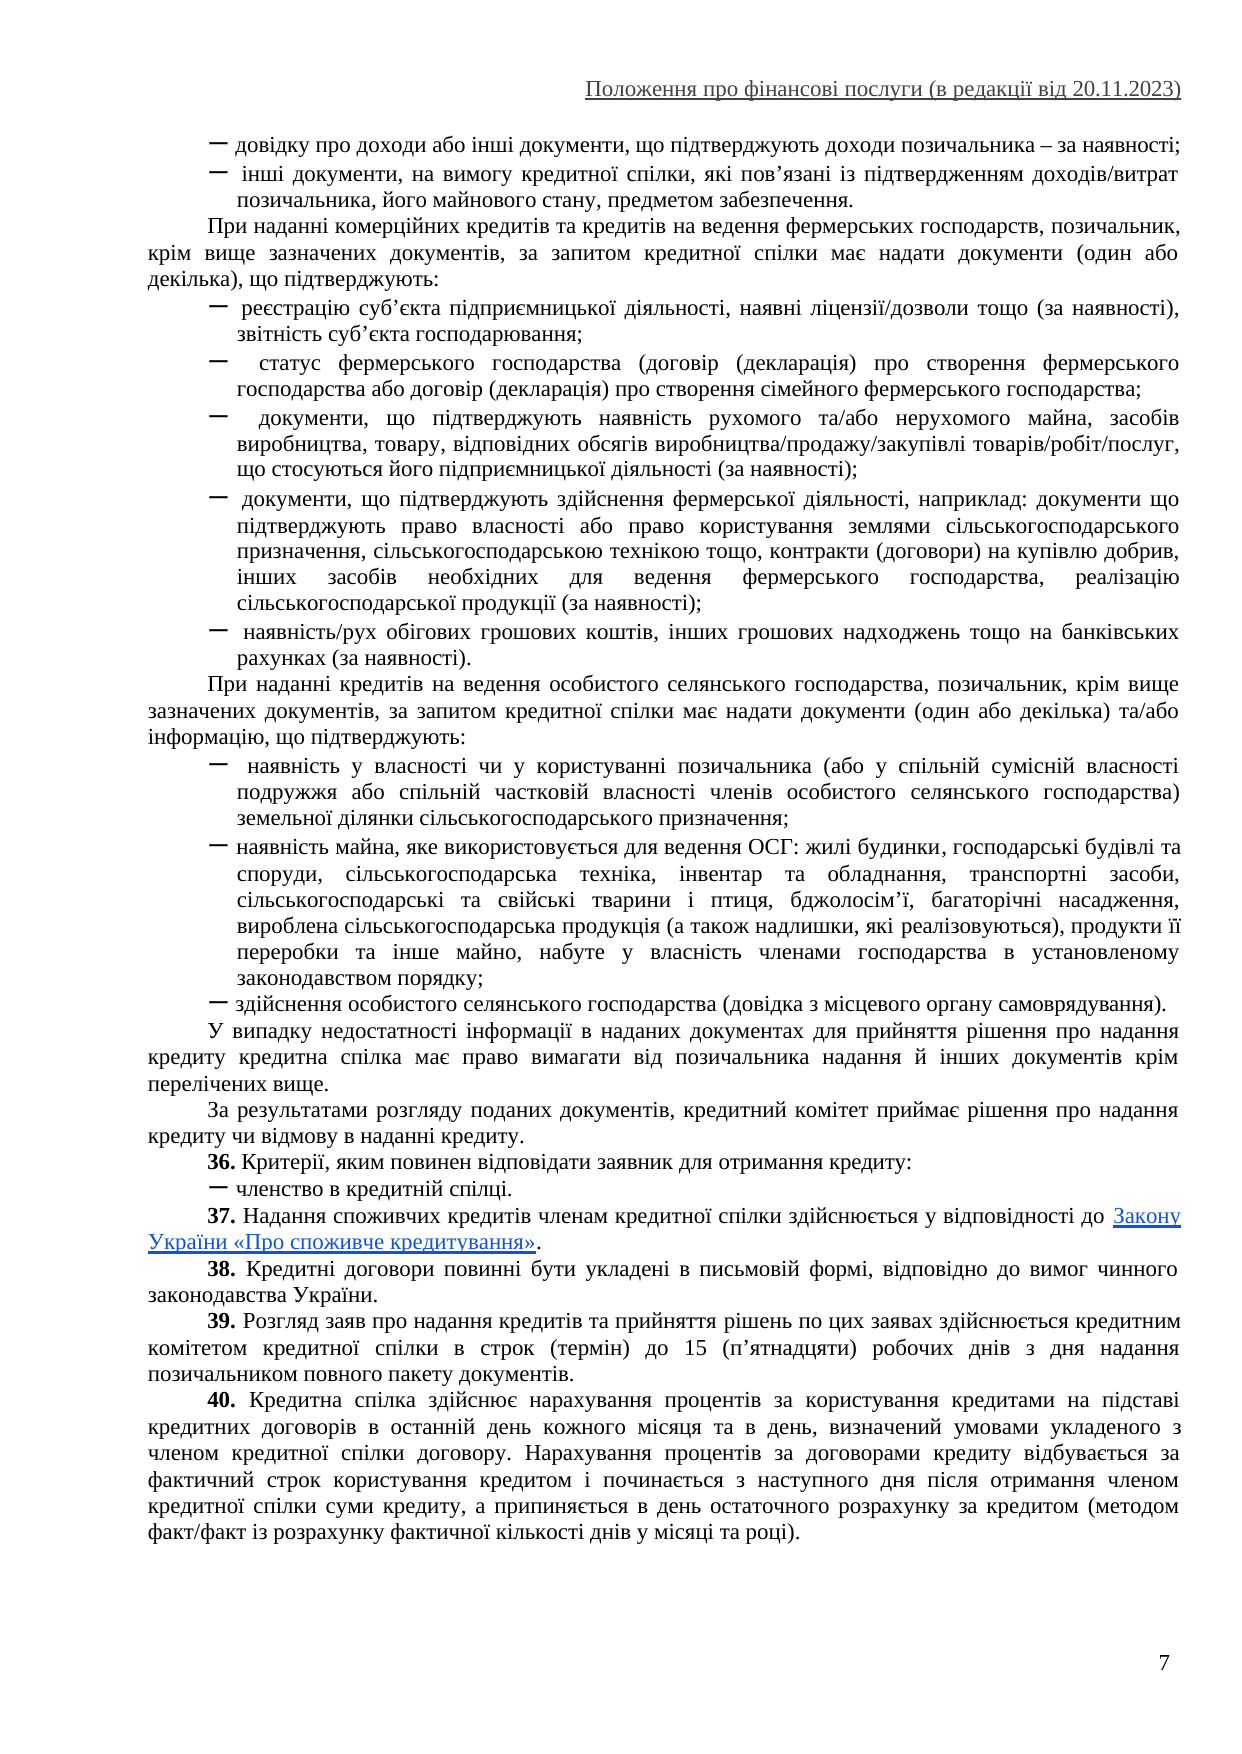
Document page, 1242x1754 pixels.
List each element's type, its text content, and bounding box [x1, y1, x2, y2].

text За результатами розгляду поданих документів, кредитний комітет приймає рішення про надання кредиту чи відмову в наданні кредиту. [148, 1096, 1180, 1149]
text ー членство в кредитній спілці. [207, 1174, 1198, 1202]
text ー документи, що підтверджують наявність рухомого та/або нерухомого майна, засобів виробництва, товару, відповідних обсягів виробництва/продажу/закупівлі товарів/робіт/послуг, що стосуються його підприємницької діяльності (за наявності); [207, 401, 1181, 482]
text При наданні кредитів на ведення особистого селянського господарства, позичальник, крім вище зазначених документів, за запитом кредитної спілки має надати документи (один або декілька) та/або інформацію, що підтверджують: [148, 670, 1181, 749]
text ー довідку про доходи або інші документи, що підтверджують доходи позичальника – за наявності; [207, 130, 1198, 158]
text У випадку недостатності інформації в наданих документах для прийняття рішення про надання кредиту кредитна спілка має право вимагати від позичальника надання й інших документів крім перелічених вище. [148, 1017, 1181, 1096]
text ー здійснення особистого селянського господарства (довідка з місцевого органу самоврядування). [207, 990, 1198, 1017]
text ー документи, що підтверджують здійснення фермерської діяльності, наприклад: документи що підтверджують право власності або право користування землями сільськогосподарського призначення, сільськогосподарською технікою тощо, контракти (договори) на купівлю добрив, інших засобів необхідних для ведення фермерського господарства, реалізацію сільськогосподарської продукції (за наявності); [207, 482, 1181, 616]
text ー статус фермерського господарства (договір (декларація) про створення фермерського господарства або договір (декларація) про створення сімейного фермерського господарства; [207, 346, 1181, 401]
text ー наявність майна, яке використовується для ведення ОСГ: жилі будинки, господарські будівлі та споруди, сільськогосподарська техніка, інвентар та обладнання, транспортні засоби, сільськогосподарські та свійські тварини і птиця, бджолосім’ї, багаторічні насадження, вироблена сільськогосподарська продукція (а також надлишки, які реалізовуються), продукти її переробки та інше майно, набуте у власність членами господарства в установленому законодавством порядку; [207, 830, 1181, 990]
list Критерії, яким повинен відповідати заявник для отримання кредиту: [207, 1149, 1198, 1174]
text ー реєстрацію суб’єкта підприємницької діяльності, наявні ліцензії/дозволи тощо (за наявності), звітність суб’єкта господарювання; [207, 291, 1181, 346]
list Надання споживчих кредитів членам кредитної спілки здійснюється у відповідності до Закону України «Про споживче кредитування». [148, 1202, 1181, 1255]
list Кредитні договори повинні бути укладені в письмовій формі, відповідно до вимог чинного законодавства України. [148, 1255, 1180, 1307]
list Розгляд заяв про надання кредитів та прийняття рішень по цих заявах здійснюється кредитним комітетом кредитної спілки в строк (термін) до 15 (п’ятнадцяти) робочих днів з дня надання позичальником повного пакету документів. [148, 1307, 1181, 1387]
list Кредитна спілка здійснює нарахування процентів за користування кредитами на підставі кредитних договорів в останній день кожного місяця та в день, визначений умовами укладеного з членом кредитної спілки договору. Нарахування процентів за договорами кредиту відбувається за фактичний строк користування кредитом і починається з наступного дня після отримання членом кредитної спілки суми кредиту, а припиняється в день остаточного розрахунку за кредитом (методом факт/факт із розрахунку фактичної кількості днів у місяці та році). [148, 1387, 1181, 1545]
text ー інші документи, на вимогу кредитної спілки, які пов’язані із підтвердженням доходів/витрат позичальника, його майнового стану, предметом забезпечення. [207, 158, 1180, 212]
text ー наявність у власності чи у користуванні позичальника (або у спільній сумісній власності подружжя або спільній частковій власності членів особистого селянського господарства) земельної ділянки сільськогосподарського призначення; [207, 749, 1181, 830]
text При наданні комерційних кредитів та кредитів на ведення фермерських господарств, позичальник, крім вище зазначених документів, за запитом кредитної спілки має надати документи (один або декілька), що підтверджують: [148, 212, 1181, 291]
text ー наявність/рух обігових грошових коштів, інших грошових надходжень тощо на банківських рахунках (за наявності). [207, 616, 1181, 670]
